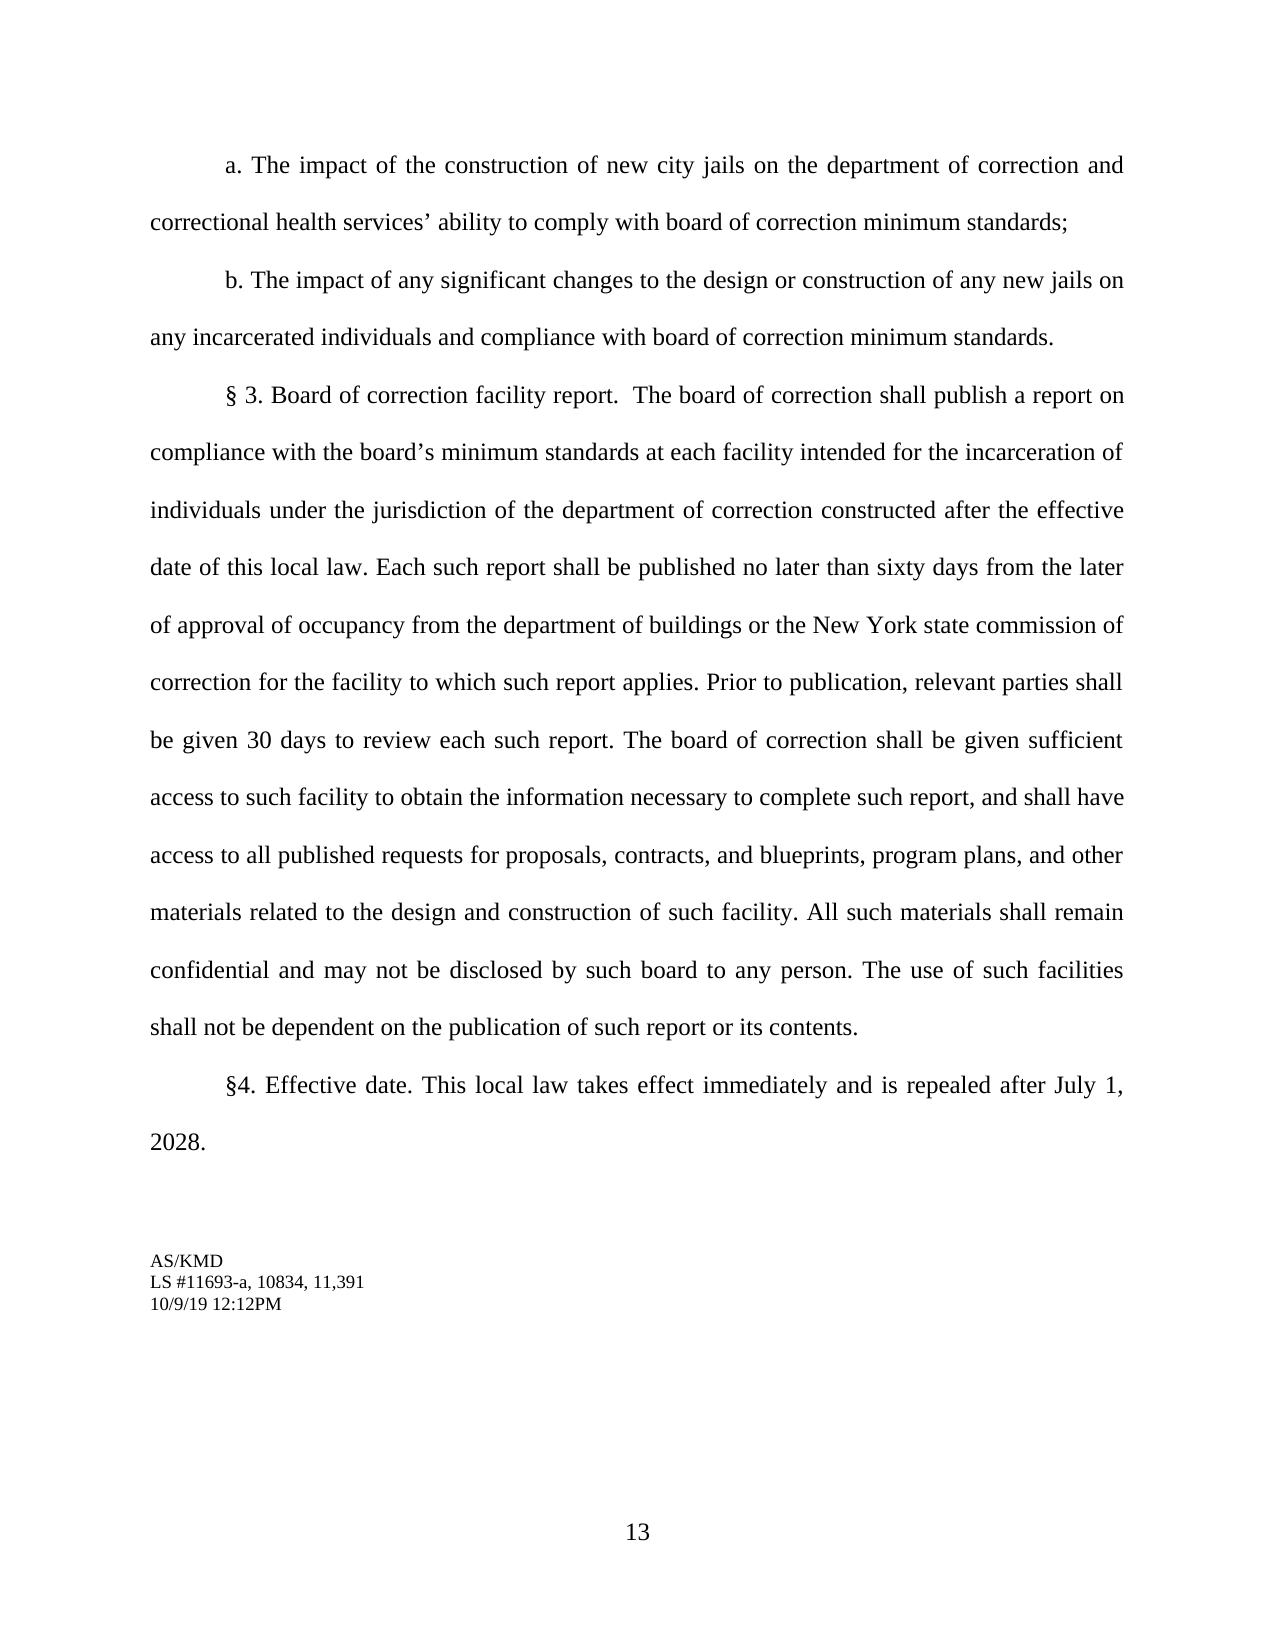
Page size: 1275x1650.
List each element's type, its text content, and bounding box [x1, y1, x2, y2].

text § 3. Board of correction facility report. The board of correction shall publish a report on compliance with the board’s minimum standards at each facility intended for the incarceration of individuals under the jurisdiction of the department of correction constructed after the effective date of this local law. Each such report shall be published no later than sixty days from the later of approval of occupancy from the department of buildings or the New York state commission of correction for the facility to which such report applies. Prior to publication, relevant parties shall be given 30 days to review each such report. The board of correction shall be given sufficient access to such facility to obtain the information necessary to complete such report, and shall have access to all published requests for proposals, contracts, and blueprints, program plans, and other materials related to the design and construction of such facility. All such materials shall remain confidential and may not be disclosed by such board to any person. The use of such facilities shall not be dependent on the publication of such report or its contents. [150, 380, 1125, 1041]
text LS #11693-a, 10834, 11,391 [150, 1271, 1125, 1293]
text a. The impact of the construction of new city jails on the department of correction and correctional health services’ ability to comply with board of correction minimum standards; [150, 150, 1125, 236]
text AS/KMD [150, 1250, 1125, 1271]
text b. The impact of any significant changes to the design or construction of any new jails on any incarcerated individuals and compliance with board of correction minimum standards. [150, 265, 1125, 351]
text §4. Effective date. This local law takes effect immediately and is repealed after July 1, 2028. [150, 1070, 1125, 1156]
text 10/9/19 12:12PM [150, 1293, 1125, 1314]
